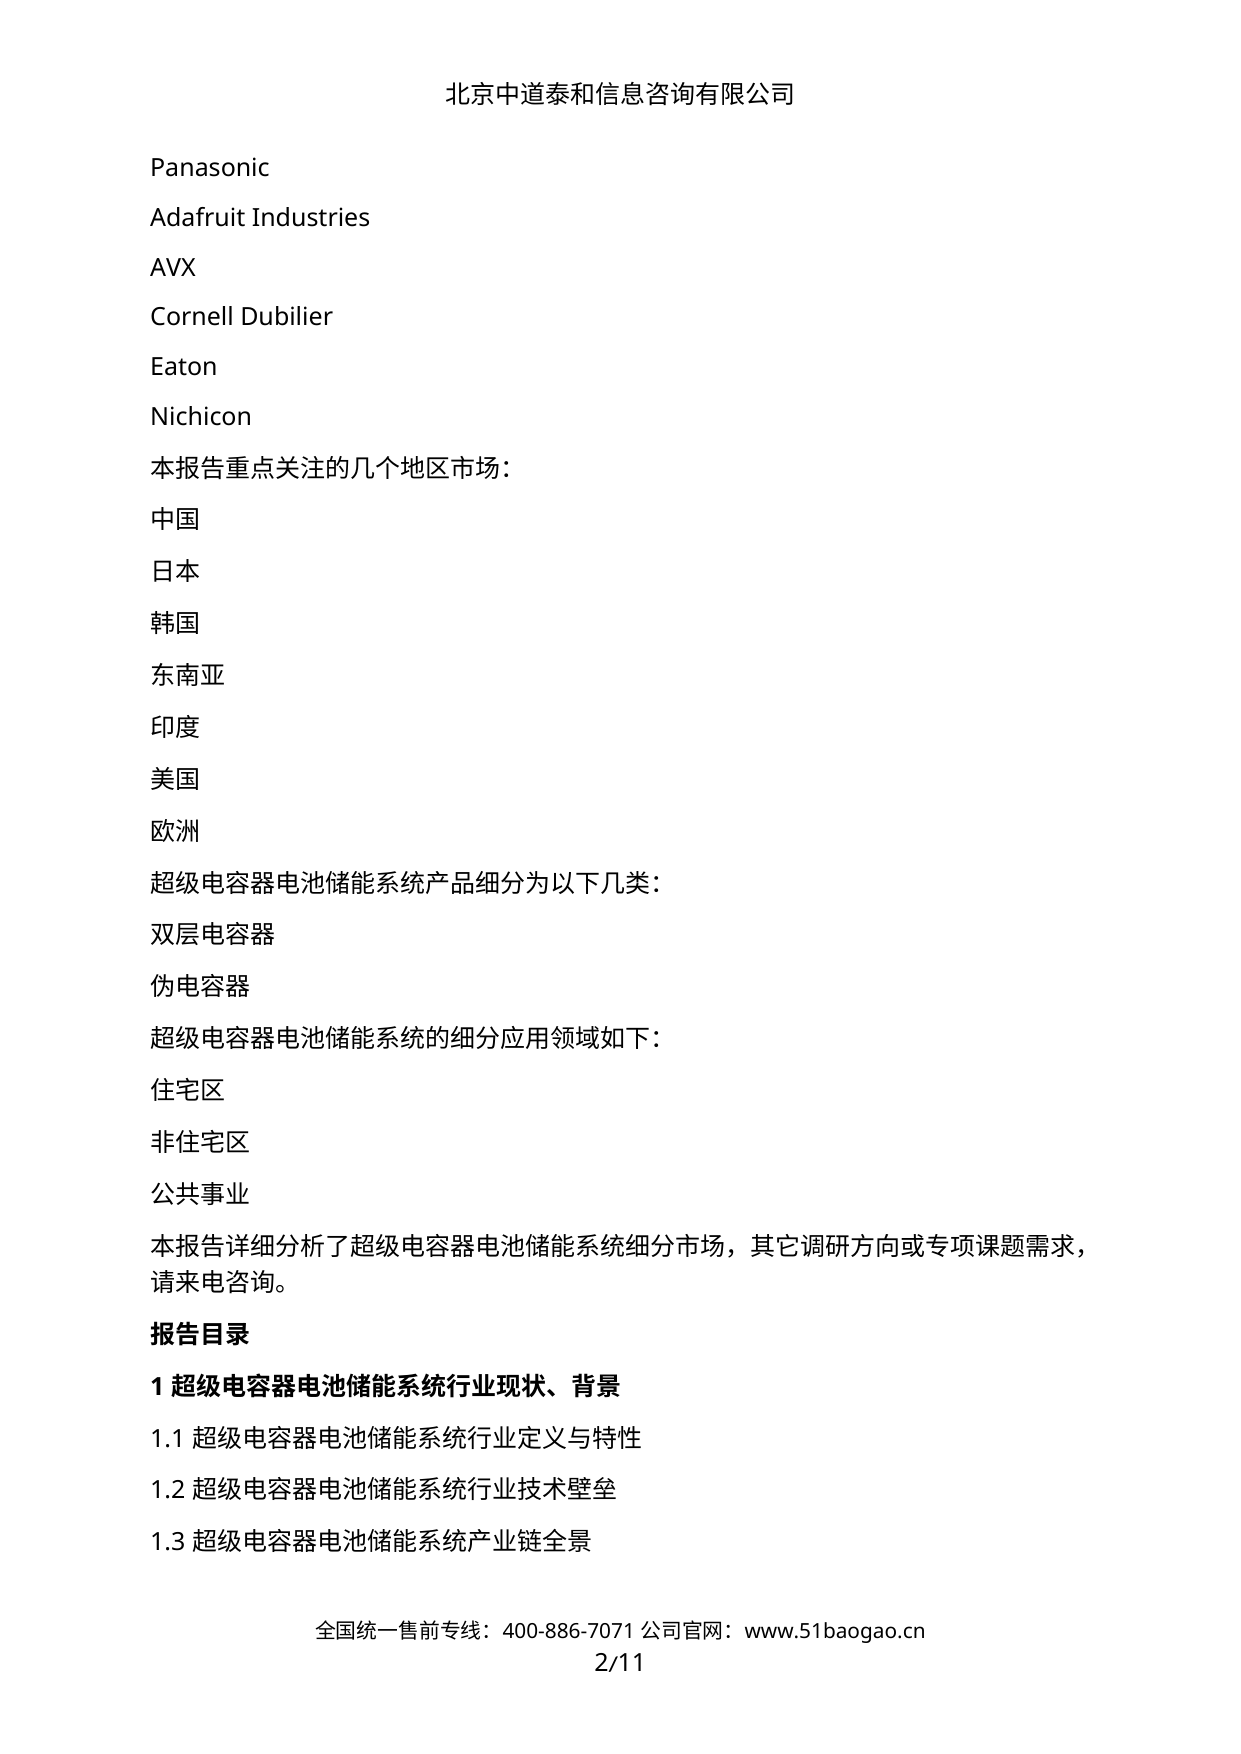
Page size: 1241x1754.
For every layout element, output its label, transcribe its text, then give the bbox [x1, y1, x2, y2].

text 超级电容器电池储能系统产品细分为以下几类： [150, 863, 1090, 899]
text 伪电容器 [150, 967, 1090, 1003]
text AVX [150, 249, 1090, 283]
text 日本 [150, 552, 1090, 588]
text 住宅区 [150, 1071, 1090, 1107]
text 公共事业 [150, 1174, 1090, 1211]
text 东南亚 [150, 656, 1090, 692]
text Cornell Dubilier [150, 299, 1090, 333]
text 1.3 超级电容器电池储能系统产业链全景 [150, 1522, 1090, 1558]
text 1 超级电容器电池储能系统行业现状、背景 [150, 1366, 1090, 1402]
text 中国 [150, 500, 1090, 536]
text 本报告重点关注的几个地区市场： [150, 448, 1090, 484]
text Nichicon [150, 398, 1090, 432]
text 本报告详细分析了超级电容器电池储能系统细分市场，其它调研方向或专项课题需求，请来电咨询。 [150, 1226, 1090, 1299]
text Eaton [150, 349, 1090, 383]
text Panasonic [150, 150, 1090, 184]
text 美国 [150, 759, 1090, 796]
text 双层电容器 [150, 915, 1090, 951]
text 欧洲 [150, 811, 1090, 847]
text 印度 [150, 707, 1090, 744]
text 韩国 [150, 604, 1090, 640]
text 超级电容器电池储能系统的细分应用领域如下： [150, 1019, 1090, 1055]
text 报告目录 [150, 1314, 1090, 1351]
text Adafruit Industries [150, 200, 1090, 234]
text 非住宅区 [150, 1122, 1090, 1159]
text 1.1 超级电容器电池储能系统行业定义与特性 [150, 1418, 1090, 1454]
text 1.2 超级电容器电池储能系统行业技术壁垒 [150, 1470, 1090, 1506]
